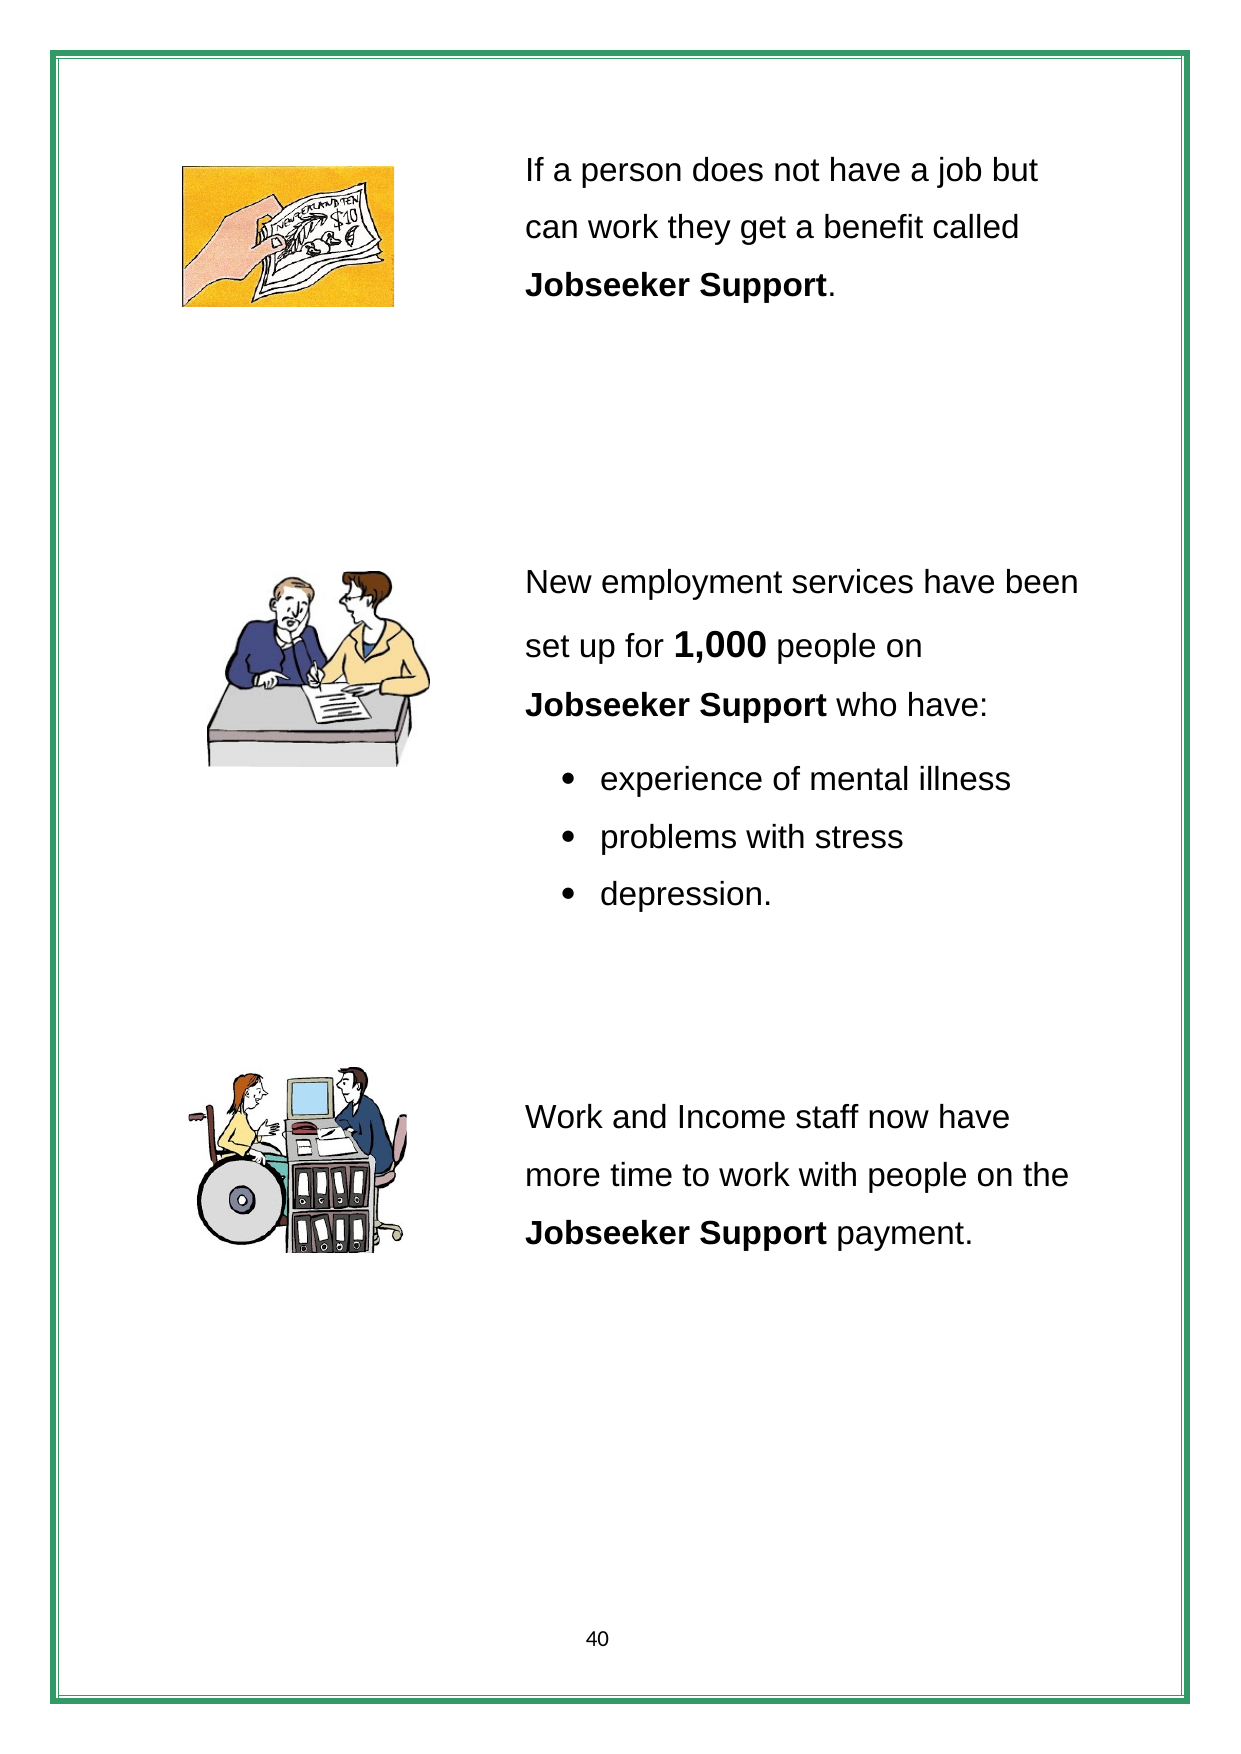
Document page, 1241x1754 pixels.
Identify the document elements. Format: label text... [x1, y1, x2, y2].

picture [182, 166, 395, 307]
text Work and Income staff now have more time to work with people on the Jobseeker Support payment. [525, 1097, 1090, 1251]
text If a person does not have a job but can work they get a benefit called Jobseeker Support. [525, 150, 1090, 304]
list problems with stress [562, 817, 1090, 855]
text New employment services have been set up for 1,000 people on Jobseeker Support who have: [525, 562, 1090, 723]
picture [207, 571, 430, 767]
list experience of mental illness [562, 759, 1090, 797]
picture [188, 1067, 407, 1253]
list depression. [562, 874, 1090, 913]
